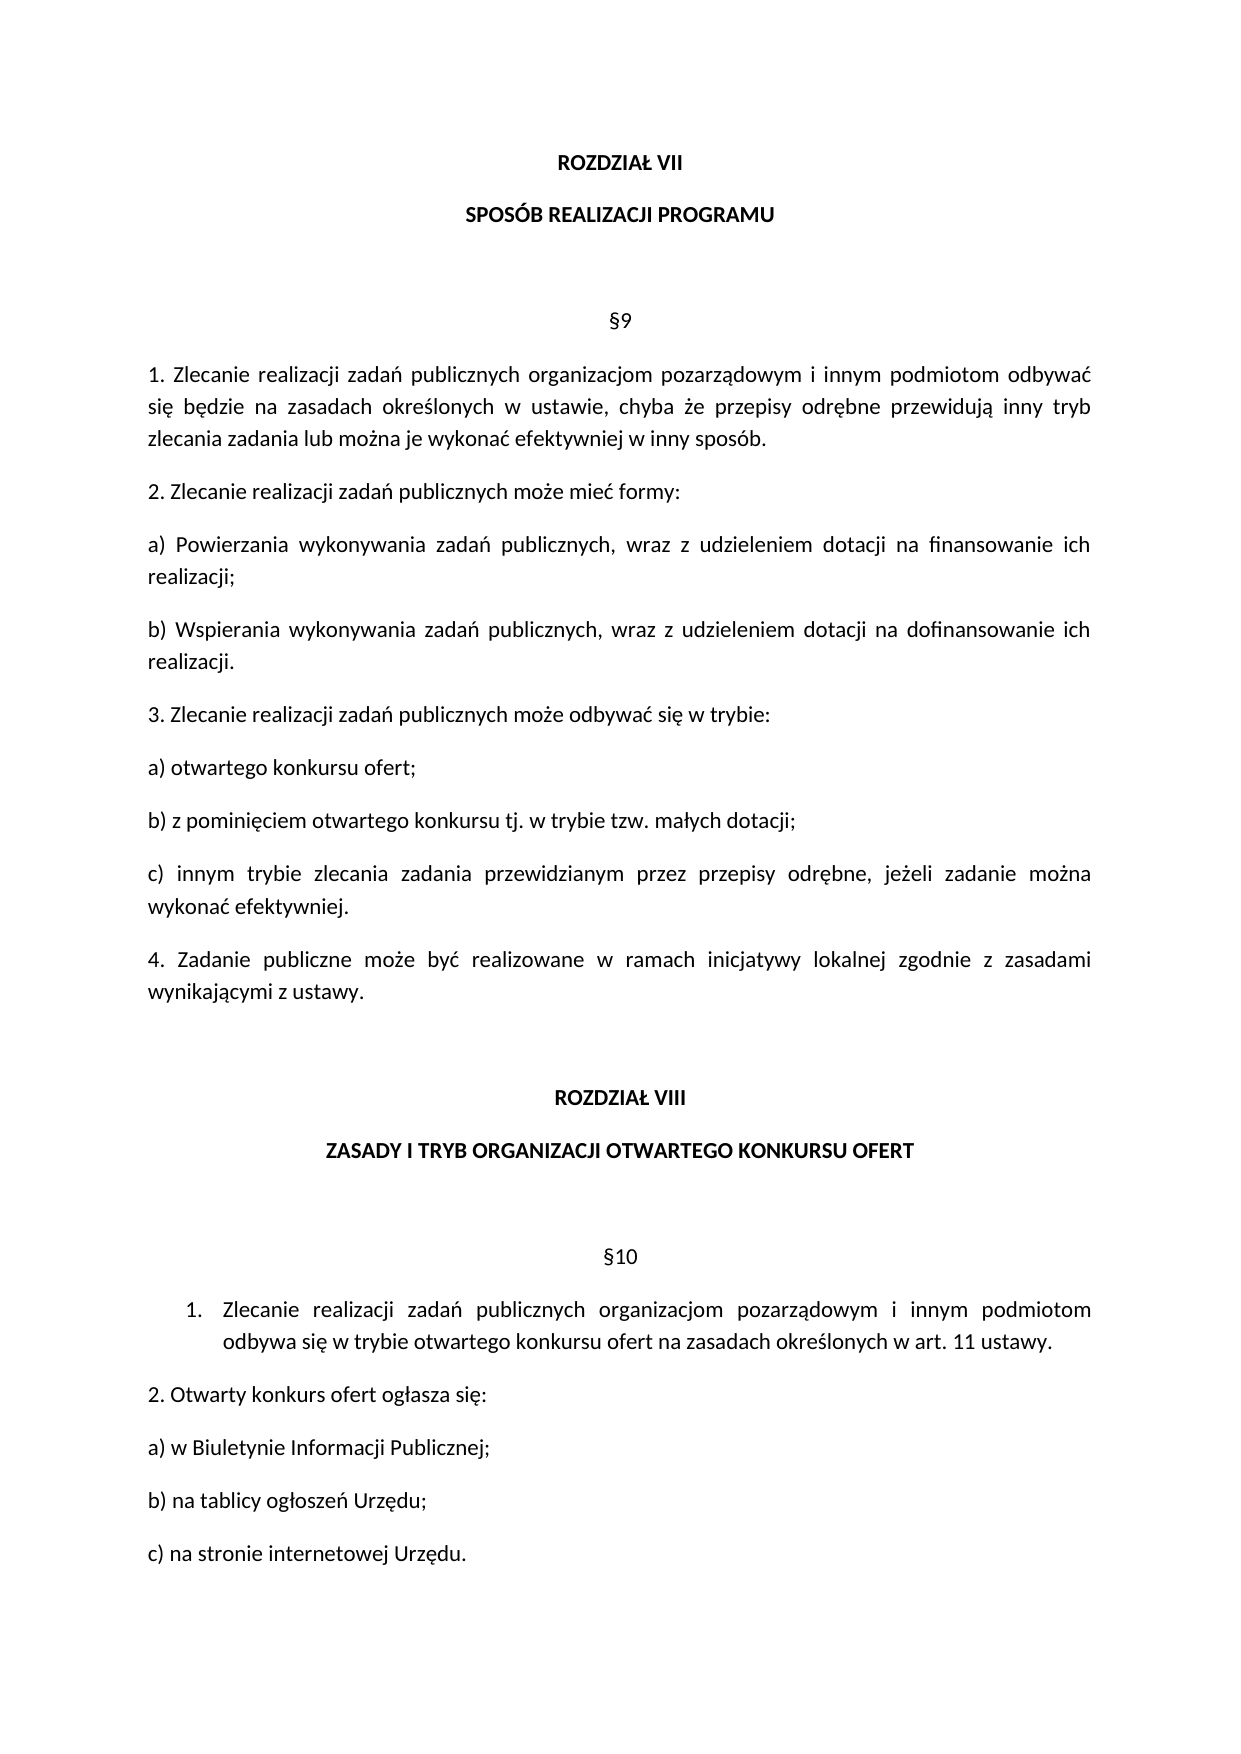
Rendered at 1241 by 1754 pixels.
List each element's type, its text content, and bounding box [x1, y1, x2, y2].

text SPOSÓB REALIZACJI PROGRAMU [148, 201, 1093, 229]
list Zlecanie realizacji zadań publicznych organizacjom pozarządowym i innym podmiotom odbywa się w trybie otwartego konkursu ofert na zasadach określonych w art. 11 ustawy. [185, 1295, 1093, 1355]
text 3. Zlecanie realizacji zadań publicznych może odbywać się w trybie: [148, 701, 1093, 728]
text 2. Otwarty konkurs ofert ogłasza się: [148, 1380, 1093, 1408]
text b) na tablicy ogłoszeń Urzędu; [148, 1486, 1093, 1514]
text c) innym trybie zlecania zadania przewidzianym przez przepisy odrębne, jeżeli zadanie można wykonać efektywniej. [148, 859, 1093, 920]
text ROZDZIAŁ VIII [148, 1083, 1093, 1111]
text ROZDZIAŁ VII [148, 148, 1093, 176]
text ZASADY I TRYB ORGANIZACJI OTWARTEGO KONKURSU OFERT [148, 1136, 1093, 1164]
text a) otwartego konkursu ofert; [148, 753, 1093, 782]
text b) z pominięciem otwartego konkursu tj. w trybie tzw. małych dotacji; [148, 807, 1093, 834]
text 1. Zlecanie realizacji zadań publicznych organizacjom pozarządowym i innym podmiotom odbywać się będzie na zasadach określonych w ustawie, chyba że przepisy odrębne przewidują inny tryb zlecania zadania lub można je wykonać efektywniej w inny sposób. [148, 360, 1093, 452]
text c) na stronie internetowej Urzędu. [148, 1539, 1093, 1567]
text 2. Zlecanie realizacji zadań publicznych może mieć formy: [148, 477, 1093, 505]
text b) Wspierania wykonywania zadań publicznych, wraz z udzieleniem dotacji na dofinansowanie ich realizacji. [148, 615, 1093, 676]
text §9 [148, 307, 1093, 335]
text §10 [148, 1242, 1093, 1270]
text a) w Biuletynie Informacji Publicznej; [148, 1433, 1093, 1461]
text a) Powierzania wykonywania zadań publicznych, wraz z udzieleniem dotacji na finansowanie ich realizacji; [148, 530, 1093, 590]
text 4. Zadanie publiczne może być realizowane w ramach inicjatywy lokalnej zgodnie z zasadami wynikającymi z ustawy. [148, 945, 1093, 1005]
